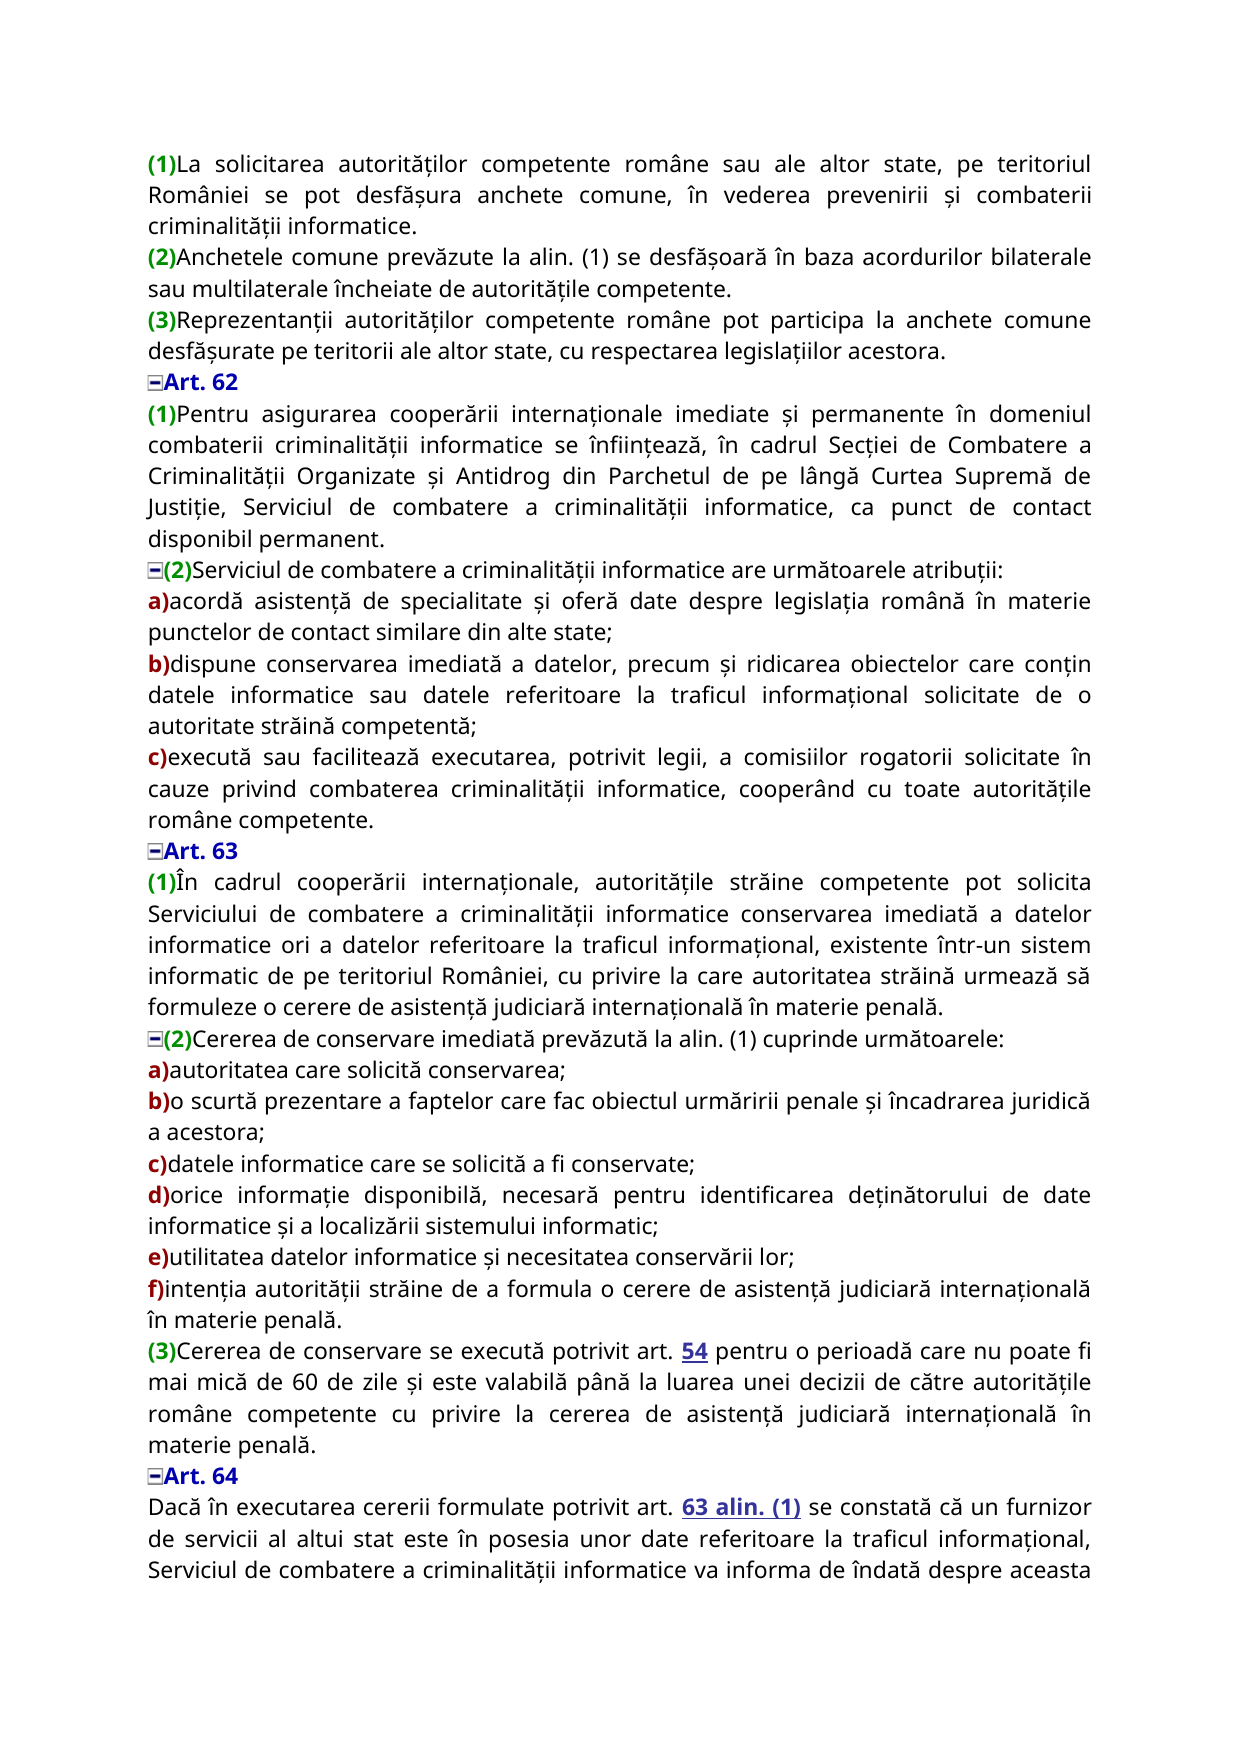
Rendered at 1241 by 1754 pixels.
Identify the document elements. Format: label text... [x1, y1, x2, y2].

text f)intenţia autorităţii străine de a formula o cerere de asistenţă judiciară internaţională în materie penală. [148, 1273, 1093, 1335]
picture [147, 375, 164, 391]
text c)datele informatice care se solicită a fi conservate; [148, 1148, 1093, 1179]
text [148, 1491, 1093, 1585]
picture [147, 1468, 164, 1485]
text a)acordă asistenţă de specialitate şi oferă date despre legislaţia română în materie punctelor de contact similare din alte state; [148, 585, 1093, 648]
text (1)În cadrul cooperării internaţionale, autorităţile străine competente pot solicita Serviciului de combatere a criminalităţii informatice conservarea imediată a datelor informatice ori a datelor referitoare la traficul informaţional, existente într-un sistem informatic de pe teritoriul României, cu privire la care autoritatea străină urmează să formuleze o cerere de asistenţă judiciară internaţională în materie penală. [148, 866, 1093, 1023]
text Art. 62 [148, 366, 1093, 398]
text (1)Pentru asigurarea cooperării internaţionale imediate şi permanente în domeniul combaterii criminalităţii informatice se înfiinţează, în cadrul Secţiei de Combatere a Criminalităţii Organizate şi Antidrog din Parchetul de pe lângă Curtea Supremă de Justiţie, Serviciul de combatere a criminalităţii informatice, ca punct de contact disponibil permanent. [148, 398, 1093, 554]
text Art. 64 [148, 1460, 1093, 1491]
picture [147, 562, 164, 579]
text a)autoritatea care solicită conservarea; [148, 1054, 1093, 1085]
text c)execută sau facilitează executarea, potrivit legii, a comisiilor rogatorii solicitate în cauze privind combaterea criminalităţii informatice, cooperând cu toate autorităţile române competente. [148, 741, 1093, 835]
picture [147, 843, 164, 860]
picture [147, 1031, 164, 1047]
text (1)La solicitarea autorităţilor competente române sau ale altor state, pe teritoriul României se pot desfăşura anchete comune, în vederea prevenirii şi combaterii criminalităţii informatice. [148, 148, 1093, 241]
text d)orice informaţie disponibilă, necesară pentru identificarea deţinătorului de date informatice şi a localizării sistemului informatic; [148, 1179, 1093, 1241]
text Art. 63 [148, 835, 1093, 866]
text (3)Reprezentanţii autorităţilor competente române pot participa la anchete comune desfăşurate pe teritorii ale altor state, cu respectarea legislaţiilor acestora. [148, 304, 1093, 366]
text (2)Anchetele comune prevăzute la alin. (1) se desfăşoară în baza acordurilor bilaterale sau multilaterale încheiate de autorităţile competente. [148, 241, 1093, 304]
text (2)Serviciul de combatere a criminalităţii informatice are următoarele atribuţii: [148, 554, 1093, 585]
text (2)Cererea de conservare imediată prevăzută la alin. (1) cuprinde următoarele: [148, 1023, 1093, 1054]
text (3)Cererea de conservare se execută potrivit art. 54 pentru o perioadă care nu poate fi mai mică de 60 de zile şi este valabilă până la luarea unei decizii de către autorităţile române competente cu privire la cererea de asistenţă judiciară internaţională în materie penală. [148, 1335, 1093, 1460]
text e)utilitatea datelor informatice şi necesitatea conservării lor; [148, 1241, 1093, 1273]
text b)dispune conservarea imediată a datelor, precum şi ridicarea obiectelor care conţin datele informatice sau datele referitoare la traficul informaţional solicitate de o autoritate străină competentă; [148, 648, 1093, 741]
text b)o scurtă prezentare a faptelor care fac obiectul urmăririi penale şi încadrarea juridică a acestora; [148, 1085, 1093, 1148]
